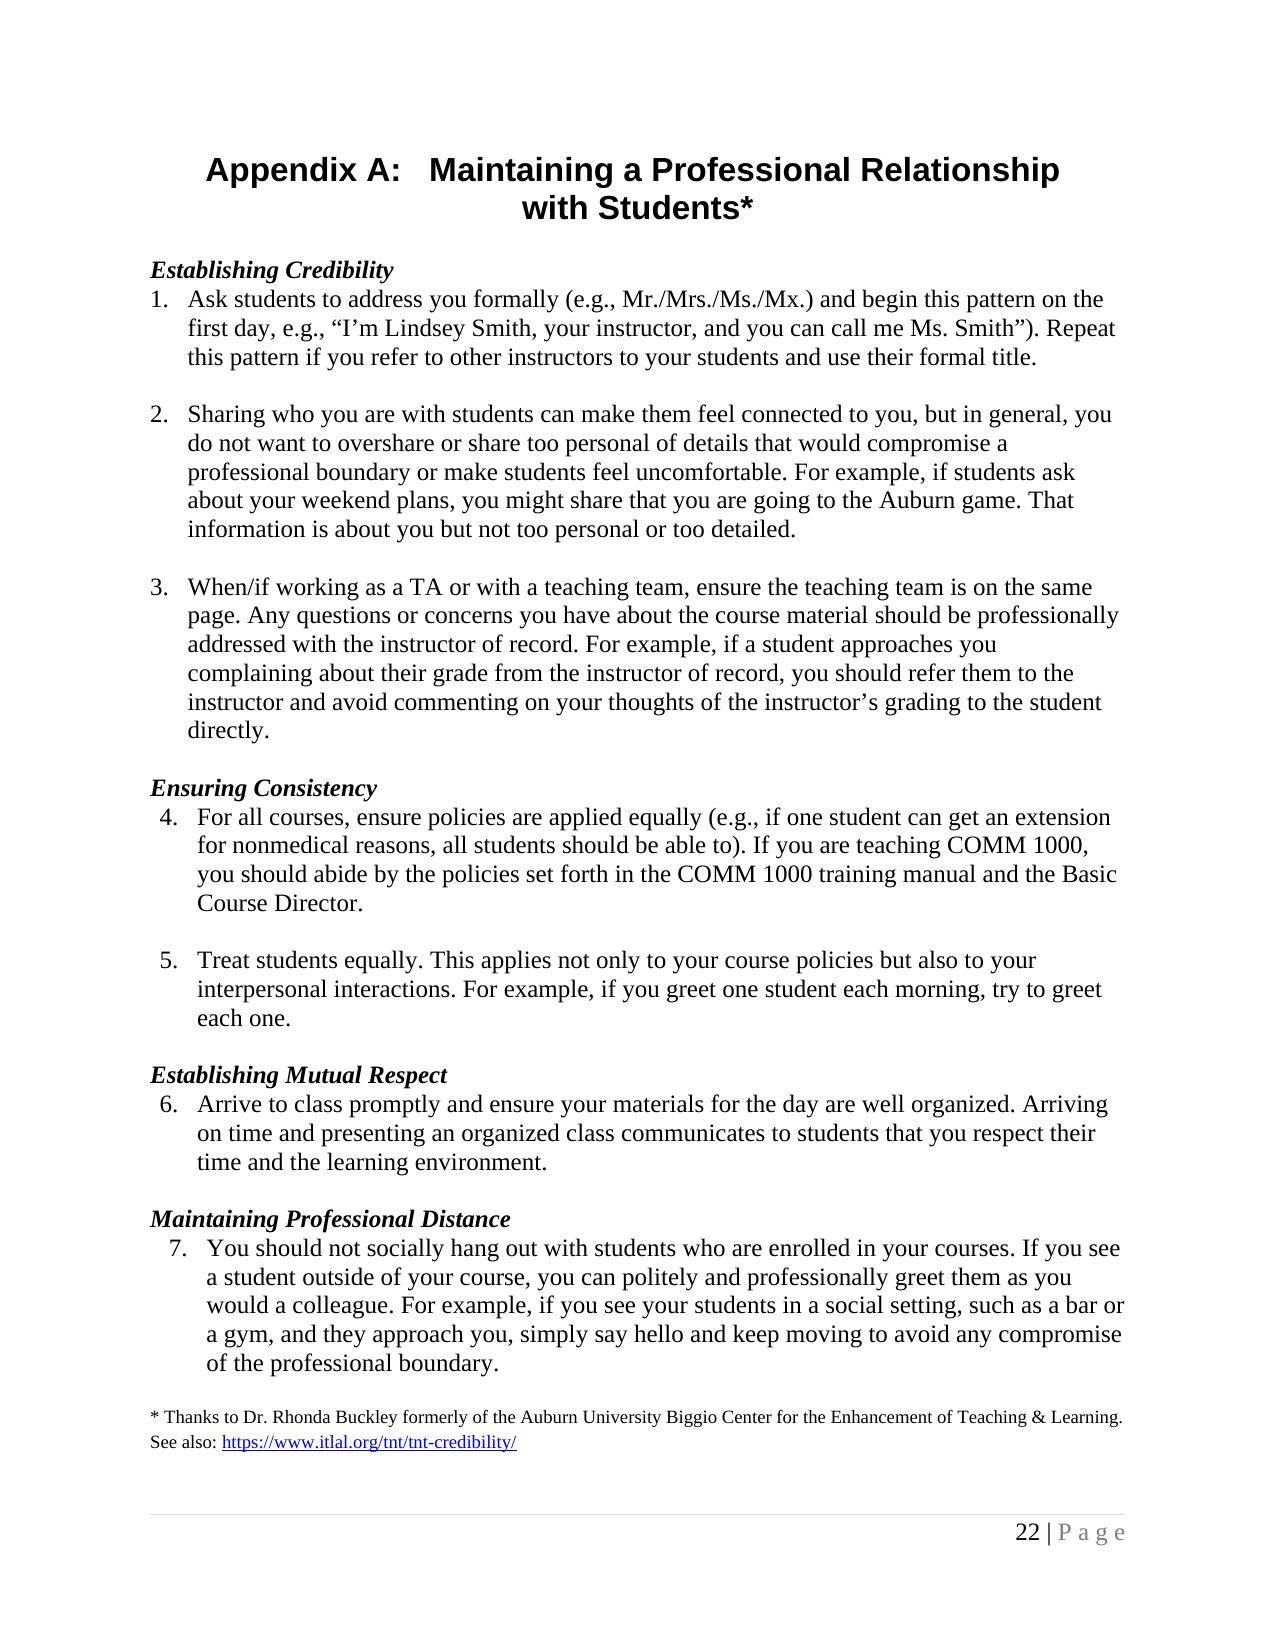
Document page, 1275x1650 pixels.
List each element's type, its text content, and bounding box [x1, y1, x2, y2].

list Treat students equally. This applies not only to your course policies but also to your interpersonal interactions. For example, if you greet one student each morning, try to greet each one. [159, 946, 1125, 1032]
list Ask students to address you formally (e.g., Mr./Mrs./Ms./Mx.) and begin this pattern on the first day, e.g., “I’m Lindsey Smith, your instructor, and you can call me Ms. Smith”). Repeat this pattern if you refer to other instructors to your students and use their formal title. [150, 284, 1125, 371]
text Establishing Credibility [150, 256, 1125, 284]
list You should not socially hang out with students who are enrolled in your courses. If you see a student outside of your course, you can politely and professionally greet them as you would a colleague. For example, if you see your students in a social setting, such as a bar or a gym, and they approach you, simply say hello and keep moving to avoid any compromise of the professional boundary. [169, 1233, 1125, 1377]
text * Thanks to Dr. Rhonda Buckley formerly of the Auburn University Biggio Center for the Enhancement of Teaching & Learning. See also: https://www.itlal.org/tnt/tnt-credibility/ [150, 1406, 1125, 1453]
text Establishing Mutual Respect [150, 1061, 1125, 1089]
list When/if working as a TA or with a teaching team, ensure the teaching team is on the same page. Any questions or concerns you have about the course material should be professionally addressed with the instructor of record. For example, if a student approaches you complaining about their grade from the instructor of record, you should refer them to the instructor and avoid commenting on your thoughts of the instructor’s grading to the student directly. [150, 572, 1125, 744]
subtitle Appendix A: Maintaining a Professional Relationship with Students* [150, 150, 1125, 227]
text Ensuring Consistency [150, 773, 1125, 802]
text Maintaining Professional Distance [150, 1204, 1125, 1233]
list Sharing who you are with students can make them feel connected to you, but in general, you do not want to overshare or share too personal of details that would compromise a professional boundary or make students feel uncomfortable. For example, if students ask about your weekend plans, you might share that you are going to the Auburn game. That information is about you but not too personal or too detailed. [150, 399, 1125, 543]
list For all courses, ensure policies are applied equally (e.g., if one student can get an extension for nonmedical reasons, all students should be able to). If you are teaching COMM 1000, you should abide by the policies set forth in the COMM 1000 training manual and the Basic Course Director. [159, 802, 1125, 917]
list Arrive to class promptly and ensure your materials for the day are well organized. Arriving on time and presenting an organized class communicates to students that you respect their time and the learning environment. [159, 1089, 1125, 1176]
